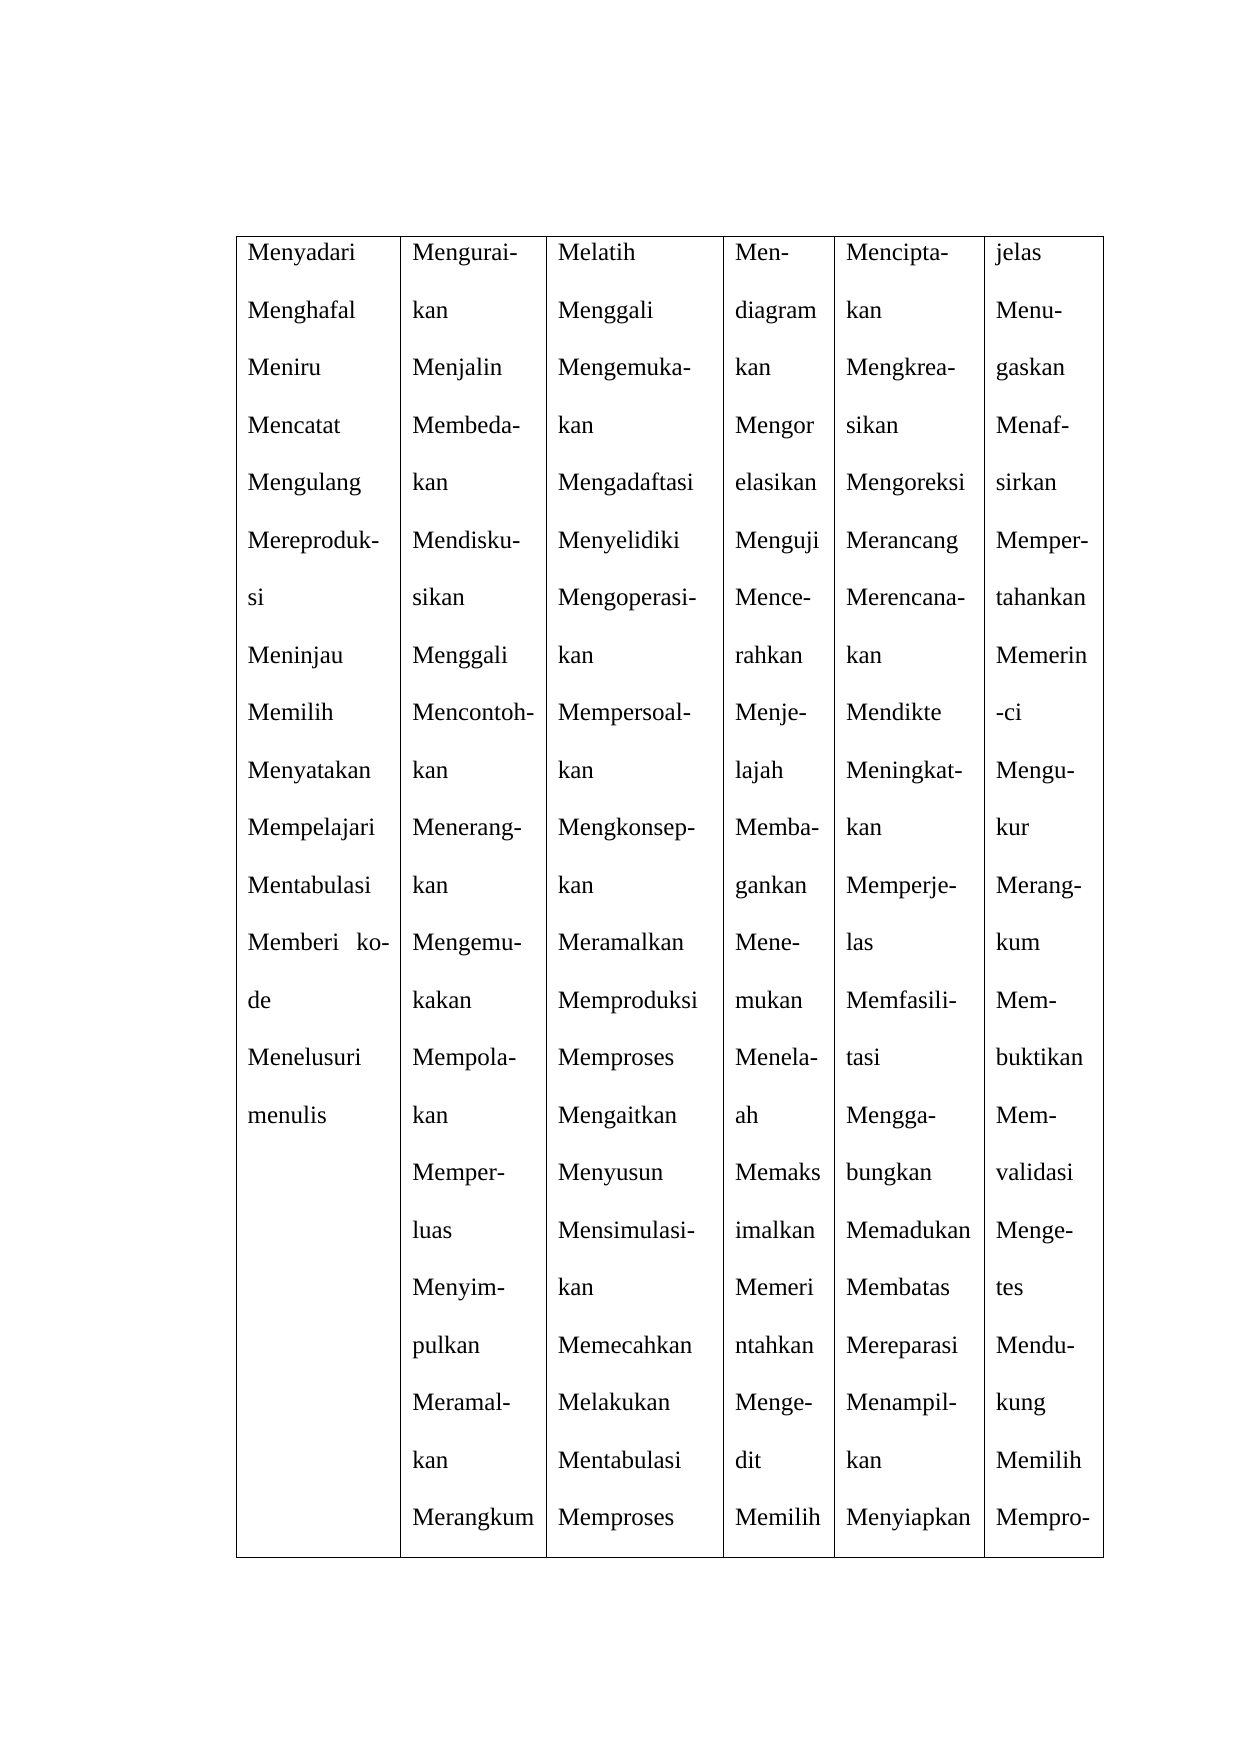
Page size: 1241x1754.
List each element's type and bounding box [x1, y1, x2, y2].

table_cell [835, 237, 984, 1557]
table_cell [724, 237, 834, 1557]
table_cell [985, 237, 1103, 1557]
table_cell [547, 237, 723, 1557]
table_cell [237, 237, 400, 1557]
table_cell [401, 237, 546, 1557]
